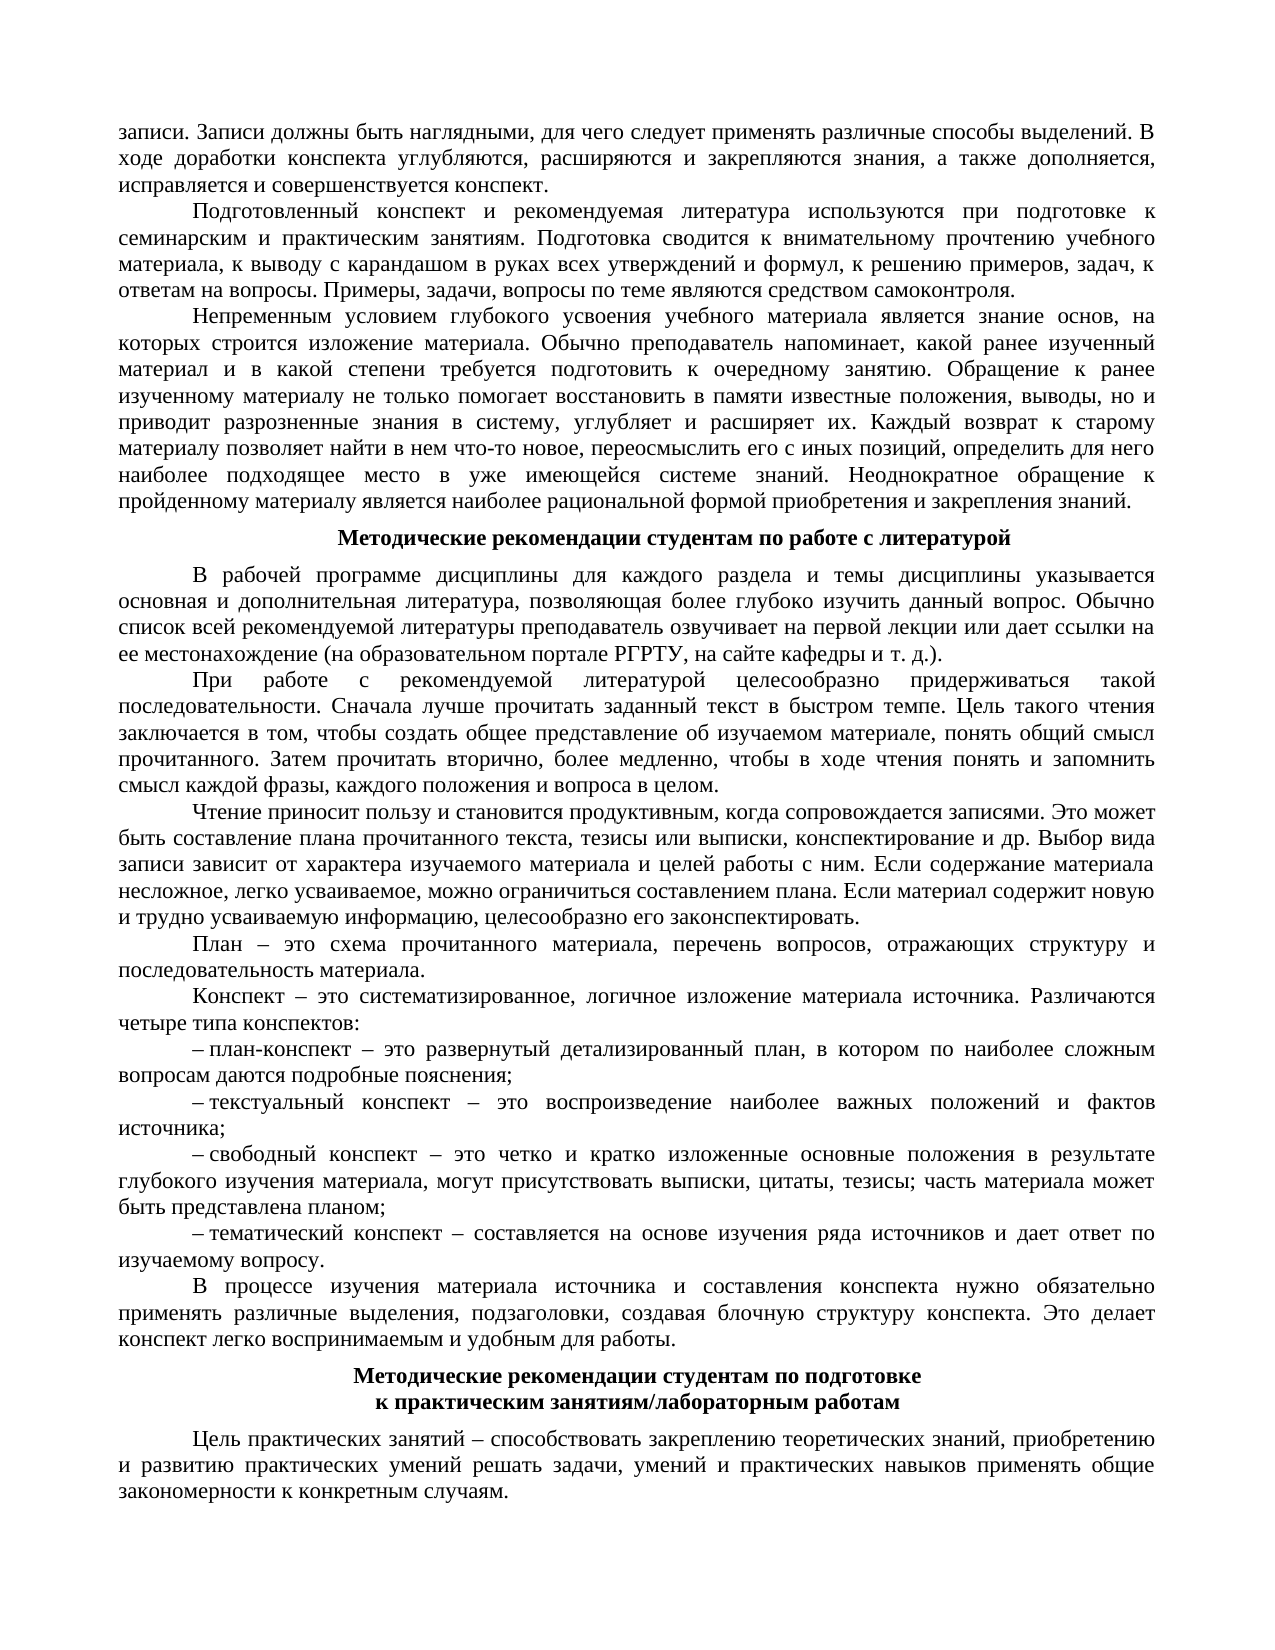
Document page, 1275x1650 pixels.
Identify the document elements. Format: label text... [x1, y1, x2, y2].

text В рабочей программе дисциплины для каждого раздела и темы дисциплины указывается основная и дополнительная литература, позволяющая более глубоко изучить данный вопрос. Обычно список всей рекомендуемой литературы преподаватель озвучивает на первой лекции или дает ссылки на ее местонахождение (на образовательном портале РГРТУ, на сайте кафедры и т. д.). [118, 561, 1157, 666]
text Подготовленный конспект и рекомендуемая литература используются при подготовке к семинарским и практическим занятиям. Подготовка сводится к внимательному прочтению учебного материала, к выводу с карандашом в руках всех утверждений и формул, к решению примеров, задач, к ответам на вопросы. Примеры, задачи, вопросы по теме являются средством самоконтроля. [118, 197, 1157, 303]
text Цель практических занятий – способствовать закреплению теоретических знаний, приобретению и развитию практических умений решать задачи, умений и практических навыков применять общие закономерности к конкретным случаям. [118, 1425, 1157, 1504]
text Методические рекомендации студентам по подготовке к практическим занятиям/лабораторным работам [118, 1362, 1157, 1414]
text Непременным условием глубокого усвоения учебного материала является знание основ, на которых строится изложение материала. Обычно преподаватель напоминает, какой ранее изученный материал и в какой степени требуется подготовить к очередному занятию. Обращение к ранее изученному материалу не только помогает восстановить в памяти известные положения, выводы, но и приводит разрозненные знания в систему, углубляет и расширяет их. Каждый возврат к старому материалу позволяет найти в нем что-то новое, переосмыслить его с иных позиций, определить для него наиболее подходящее место в уже имеющейся системе знаний. Неоднократное обращение к пройденному материалу является наиболее рациональной формой приобретения и закрепления знаний. [118, 303, 1157, 513]
text – план-конспект – это развернутый детализированный план, в котором по наиболее сложным вопросам даются подробные пояснения; [118, 1035, 1157, 1088]
text План – это схема прочитанного материала, перечень вопросов, отражающих структуру и последовательность материала. [118, 929, 1157, 982]
text Чтение приносит пользу и становится продуктивным, когда сопровождается записями. Это может быть составление плана прочитанного текста, тезисы или выписки, конспектирование и др. Выбор вида записи зависит от характера изучаемого материала и целей работы с ним. Если содержание материала несложное, легко усваиваемое, можно ограничиться составлением плана. Если материал содержит новую и трудно усваиваемую информацию, целесообразно его законспектировать. [118, 798, 1157, 929]
text – текстуальный конспект – это воспроизведение наиболее важных положений и фактов источника; [118, 1088, 1157, 1140]
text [118, 118, 1157, 197]
text – свободный конспект – это четко и кратко изложенные основные положения в результате глубокого изучения материала, могут присутствовать выписки, цитаты, тезисы; часть материала может быть представлена планом; [118, 1140, 1157, 1219]
text Конспект – это систематизированное, логичное изложение материала источника. Различаются четыре типа конспектов: [118, 982, 1157, 1035]
text В процессе изучения материала источника и составления конспекта нужно обязательно применять различные выделения, подзаголовки, создавая блочную структуру конспекта. Это делает конспект легко воспринимаемым и удобным для работы. [118, 1272, 1157, 1351]
text Методические рекомендации студентам по работе с литературой [118, 524, 1157, 550]
text – тематический конспект – составляется на основе изучения ряда источников и дает ответ по изучаемому вопросу. [118, 1219, 1157, 1272]
text При работе с рекомендуемой литературой целесообразно придерживаться такой последовательности. Сначала лучше прочитать заданный текст в быстром темпе. Цель такого чтения заключается в том, чтобы создать общее представление об изучаемом материале, понять общий смысл прочитанного. Затем прочитать вторично, более медленно, чтобы в ходе чтения понять и запомнить смысл каждой фразы, каждого положения и вопроса в целом. [118, 666, 1157, 798]
